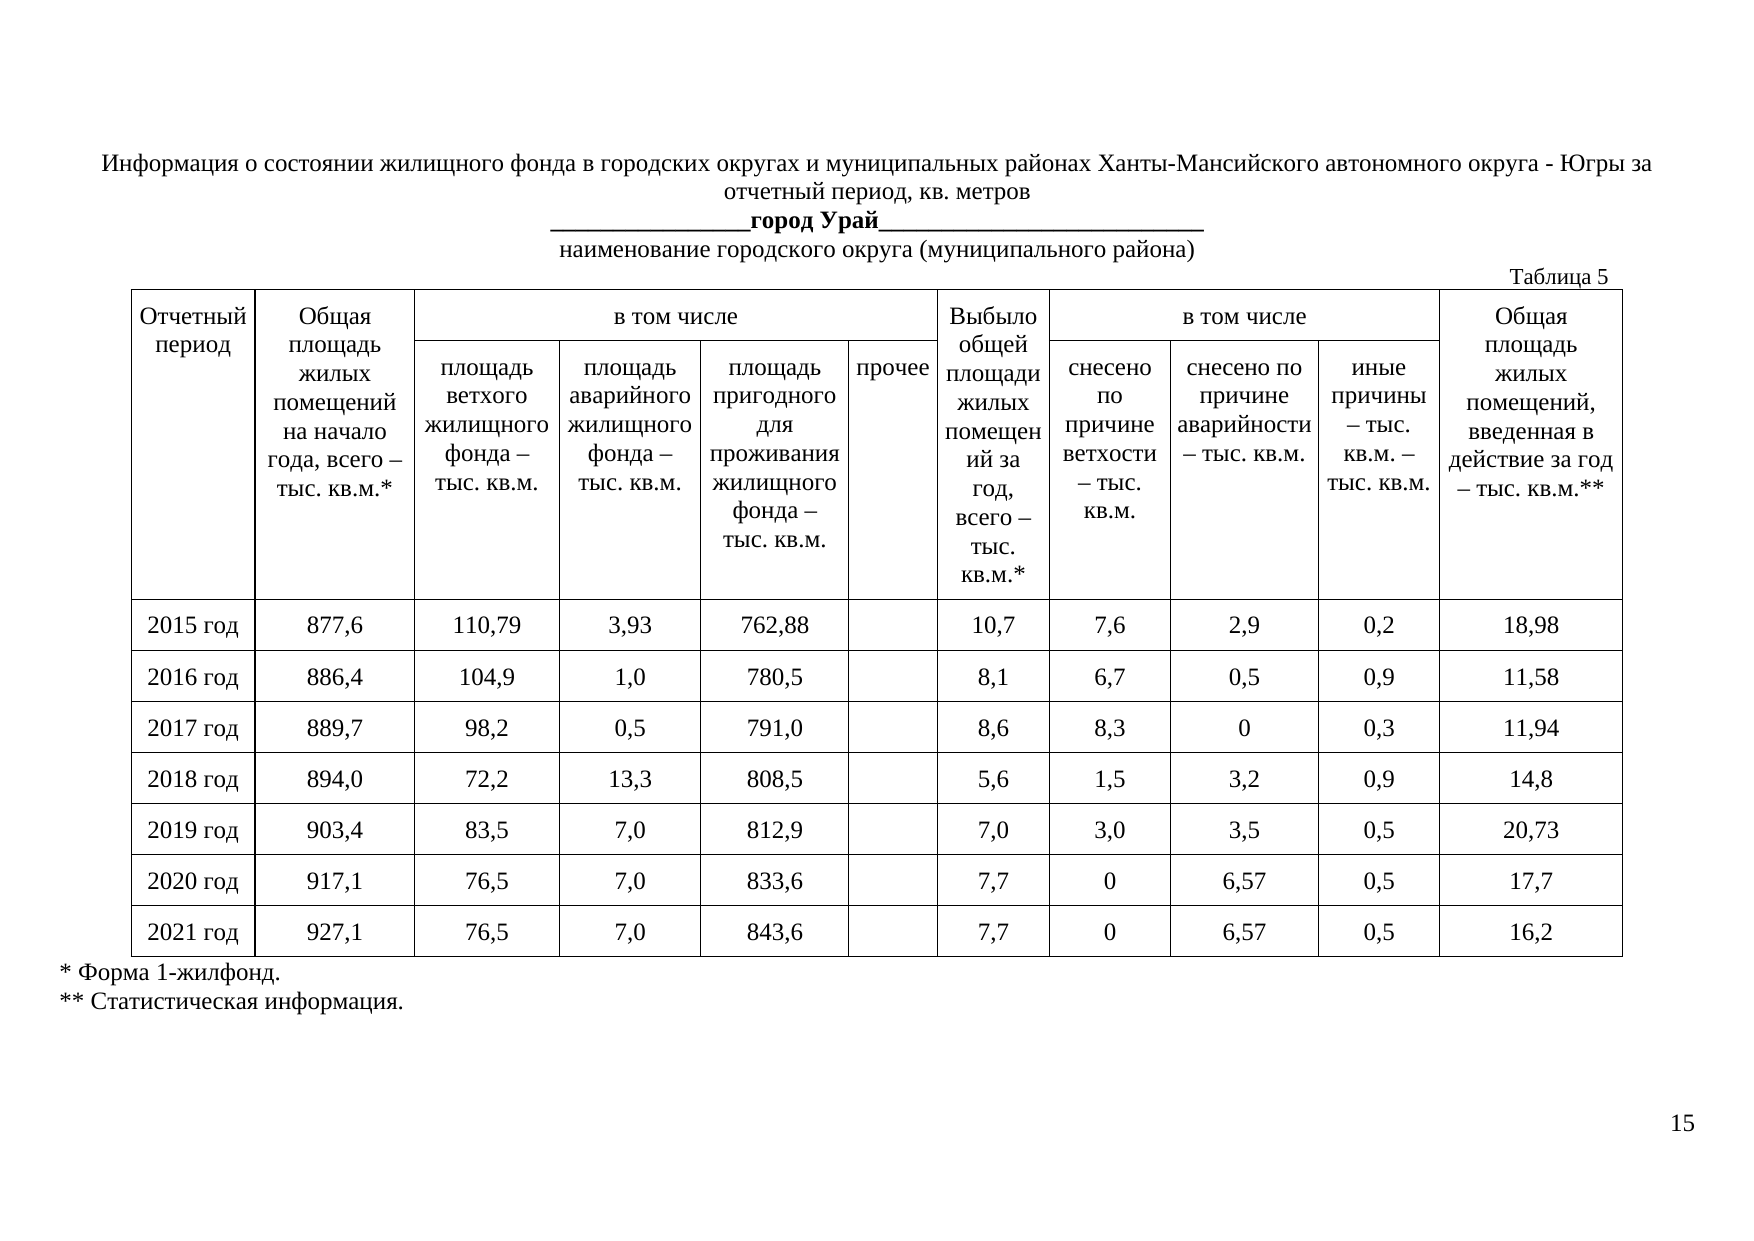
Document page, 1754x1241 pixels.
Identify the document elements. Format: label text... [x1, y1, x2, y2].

table_cell 889,7 [256, 702, 414, 752]
table_cell 894,0 [256, 753, 414, 803]
table_cell 833,6 [701, 855, 848, 905]
table_cell 20,73 [1440, 804, 1622, 854]
table_cell 8,3 [1050, 702, 1170, 752]
table_cell прочее [849, 341, 937, 599]
table_cell 7,7 [938, 906, 1049, 956]
table_cell [849, 804, 937, 854]
table_cell 3,0 [1050, 804, 1170, 854]
table_cell 6,57 [1171, 855, 1318, 905]
table_cell 7,7 [938, 855, 1049, 905]
table_cell снесено по причине аварийности – тыс. кв.м. [1171, 341, 1318, 599]
table_cell 18,98 [1440, 600, 1622, 650]
table_cell площадь пригодного для проживания жилищного фонда – тыс. кв.м. [701, 341, 848, 599]
table_cell 98,2 [415, 702, 559, 752]
table_cell площадь ветхого жилищного фонда – тыс. кв.м. [415, 341, 559, 599]
table_cell 6,7 [1050, 651, 1170, 701]
table_cell [849, 600, 937, 650]
table_cell [849, 702, 937, 752]
table_cell 72,2 [415, 753, 559, 803]
text наименование городского округа (муниципального района) [59, 234, 1695, 263]
table_cell 13,3 [560, 753, 700, 803]
table_header Общая площадь жилых помещений на начало года, всего – тыс. кв.м.* [256, 290, 414, 599]
table_cell 0,3 [1319, 702, 1439, 752]
table_cell 2019 год [132, 804, 254, 854]
table_cell площадь аварийного жилищного фонда – тыс. кв.м. [560, 341, 700, 599]
table_cell 11,58 [1440, 651, 1622, 701]
table_header Выбыло общей площади жилых помещений за год, всего – тыс. кв.м.* [938, 290, 1049, 599]
table_header Отчетный период [132, 290, 254, 599]
table_cell 2,9 [1171, 600, 1318, 650]
text Таблица 5 [59, 263, 1695, 289]
table_cell [849, 906, 937, 956]
table_cell 7,0 [560, 804, 700, 854]
table_cell 927,1 [256, 906, 414, 956]
table_cell 2018 год [132, 753, 254, 803]
table_cell 903,4 [256, 804, 414, 854]
table_cell 2020 год [132, 855, 254, 905]
table_cell 83,5 [415, 804, 559, 854]
table_cell 0,5 [1319, 906, 1439, 956]
table_cell 10,7 [938, 600, 1049, 650]
table_cell 76,5 [415, 855, 559, 905]
table_cell 0 [1171, 702, 1318, 752]
table_cell 16,2 [1440, 906, 1622, 956]
table_cell 0 [1050, 906, 1170, 956]
table_cell 1,0 [560, 651, 700, 701]
table_cell 0,9 [1319, 651, 1439, 701]
table_cell 5,6 [938, 753, 1049, 803]
table_cell 0,5 [1319, 855, 1439, 905]
table_cell 2021 год [132, 906, 254, 956]
table_cell 0,2 [1319, 600, 1439, 650]
table_cell [849, 855, 937, 905]
table_cell 812,9 [701, 804, 848, 854]
table_cell 780,5 [701, 651, 848, 701]
table_cell 2015 год [132, 600, 254, 650]
table_cell 1,5 [1050, 753, 1170, 803]
table_cell 6,57 [1171, 906, 1318, 956]
table_cell 2017 год [132, 702, 254, 752]
table_cell 3,93 [560, 600, 700, 650]
table_cell 791,0 [701, 702, 848, 752]
table_cell иные причины – тыс. кв.м. – тыс. кв.м. [1319, 341, 1439, 599]
table_cell 843,6 [701, 906, 848, 956]
table_cell 8,1 [938, 651, 1049, 701]
table_cell 2016 год [132, 651, 254, 701]
table_cell 3,2 [1171, 753, 1318, 803]
text Информация о состоянии жилищного фонда в городских округах и муниципальных районах Ханты-Мансийского автономного округа - Югры за отчетный период, кв. метров [59, 148, 1695, 205]
table_cell 886,4 [256, 651, 414, 701]
text * Форма 1-жилфонд. [59, 957, 1695, 986]
table_cell 0,5 [560, 702, 700, 752]
table_cell 14,8 [1440, 753, 1622, 803]
table_cell 0,9 [1319, 753, 1439, 803]
table_cell 3,5 [1171, 804, 1318, 854]
table_cell 917,1 [256, 855, 414, 905]
table_cell 76,5 [415, 906, 559, 956]
table_header в том числе [1050, 290, 1439, 340]
table_cell 762,88 [701, 600, 848, 650]
table_cell 0,5 [1171, 651, 1318, 701]
table_cell 8,6 [938, 702, 1049, 752]
table_cell [849, 753, 937, 803]
text ** Статистическая информация. [59, 986, 1695, 1015]
table_cell 877,6 [256, 600, 414, 650]
text ________________город Урай__________________________ [59, 205, 1695, 234]
table_cell 7,0 [560, 906, 700, 956]
table_cell 7,0 [560, 855, 700, 905]
table_cell 104,9 [415, 651, 559, 701]
table_cell 7,0 [938, 804, 1049, 854]
table_cell 110,79 [415, 600, 559, 650]
table_cell 0 [1050, 855, 1170, 905]
table_cell 17,7 [1440, 855, 1622, 905]
table_cell [849, 651, 937, 701]
table_header в том числе [415, 290, 937, 340]
table_cell 808,5 [701, 753, 848, 803]
table_cell снесено по причине ветхости – тыс. кв.м. [1050, 341, 1170, 599]
table_header Общая площадь жилых помещений, введенная в действие за год – тыс. кв.м.** [1440, 290, 1622, 599]
table_cell 11,94 [1440, 702, 1622, 752]
table_cell 7,6 [1050, 600, 1170, 650]
table_cell 0,5 [1319, 804, 1439, 854]
